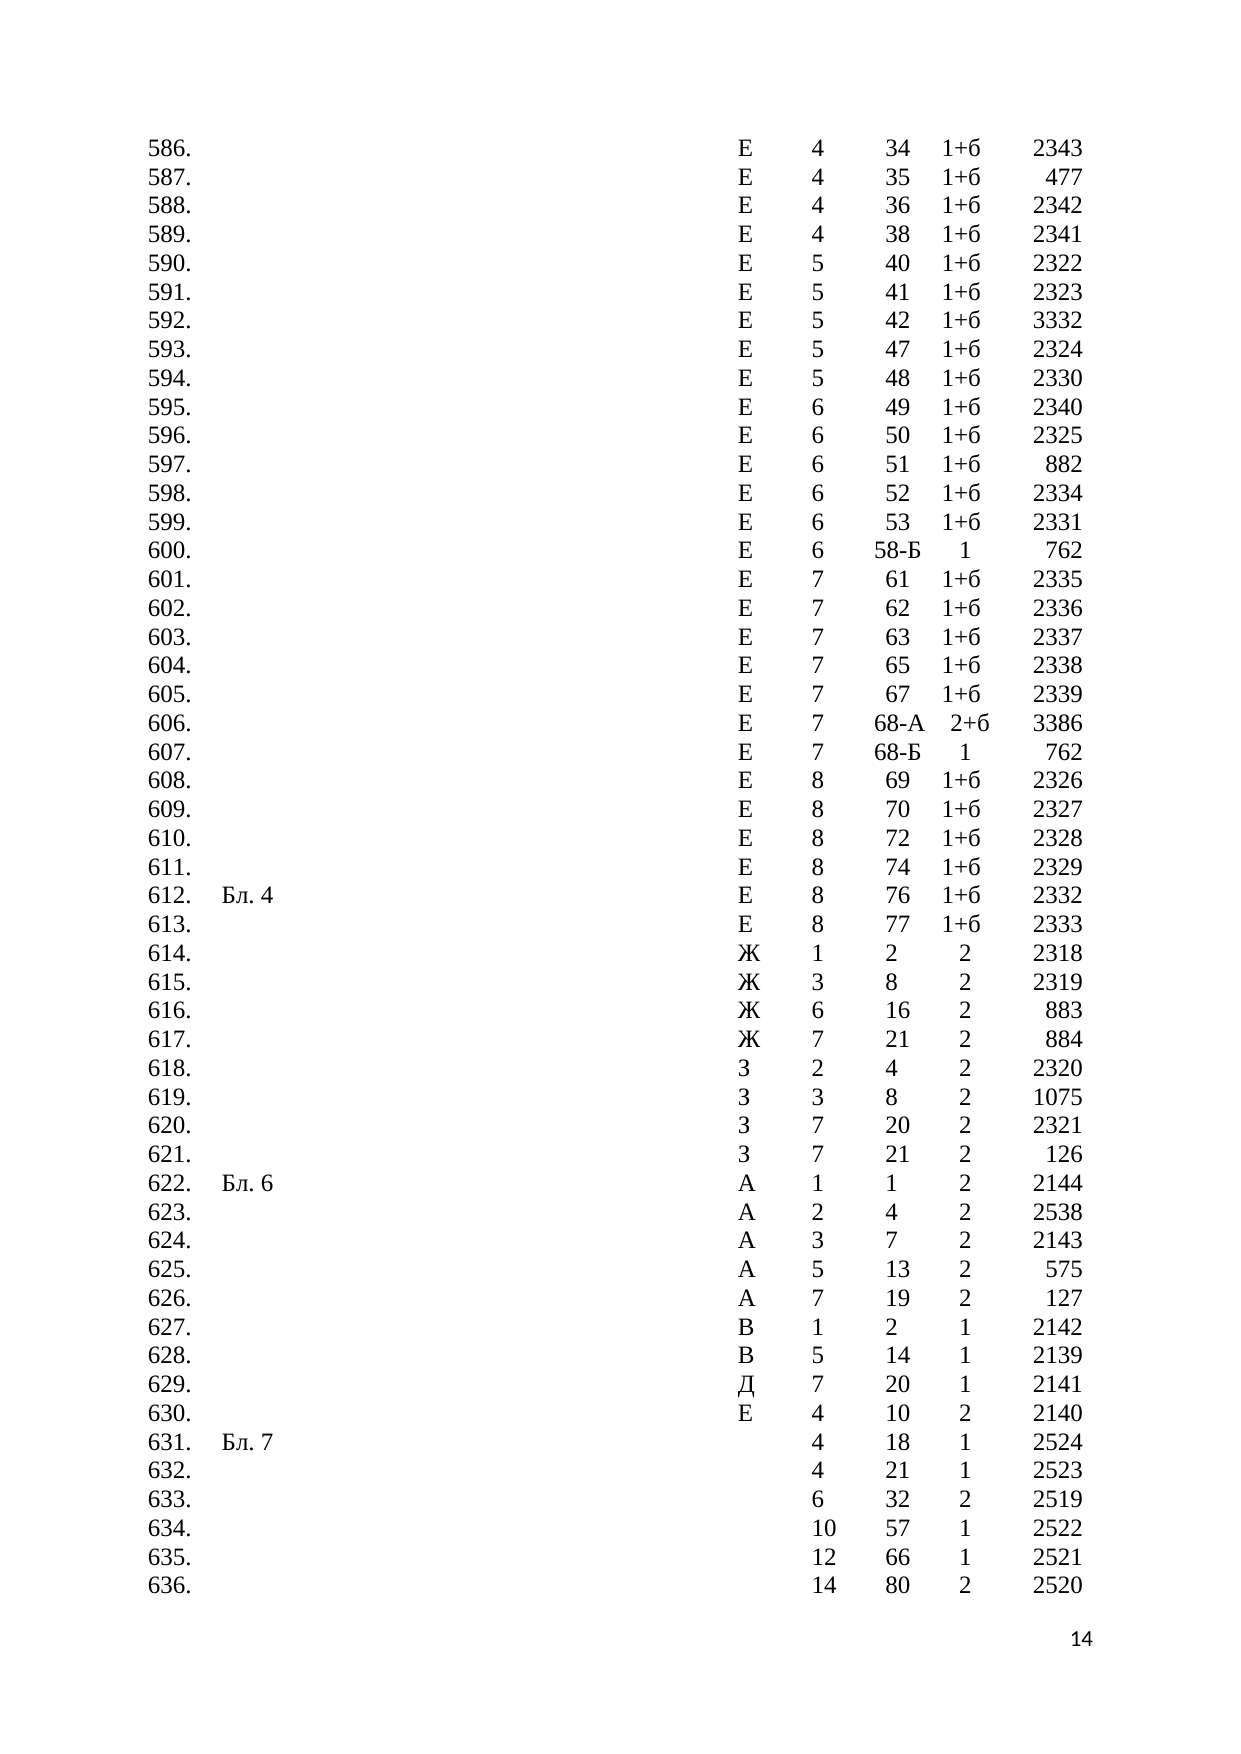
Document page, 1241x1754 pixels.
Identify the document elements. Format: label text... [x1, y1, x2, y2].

list Е 6 51 1+б 882 [148, 449, 1093, 478]
list Е 8 69 1+б 2326 [148, 765, 1093, 794]
list 10 57 1 2522 [148, 1513, 1093, 1542]
list Е 4 36 1+б 2342 [148, 190, 1093, 219]
list З 2 4 2 2320 [148, 1053, 1093, 1082]
list 4 21 1 2523 [148, 1455, 1093, 1484]
list З 3 8 2 1075 [148, 1082, 1093, 1110]
list Е 6 50 1+б 2325 [148, 420, 1093, 449]
list З 7 21 2 126 [148, 1139, 1093, 1168]
list Е 7 68-А 2+б 3386 [148, 708, 1093, 737]
list Е 8 72 1+б 2328 [148, 823, 1093, 852]
list Е 4 10 2 2140 [148, 1398, 1093, 1427]
list 14 80 2 2520 [148, 1570, 1093, 1599]
list 12 66 1 2521 [148, 1542, 1093, 1570]
list Ж 6 16 2 883 [148, 995, 1093, 1024]
list Е 4 35 1+б 477 [148, 162, 1093, 190]
list З 7 20 2 2321 [148, 1110, 1093, 1139]
list Е 4 34 1+б 2343 [148, 133, 1093, 162]
list Д 7 20 1 2141 [148, 1369, 1093, 1398]
list Е 5 48 1+б 2330 [148, 363, 1093, 392]
list Е 5 40 1+б 2322 [148, 248, 1093, 277]
list Е 7 63 1+б 2337 [148, 622, 1093, 650]
list Е 7 61 1+б 2335 [148, 564, 1093, 593]
list Бл. 6 А 1 1 2 2144 [148, 1168, 1093, 1197]
list В 1 2 1 2142 [148, 1312, 1093, 1340]
list Бл. 7 4 18 1 2524 [148, 1427, 1093, 1455]
list Ж 1 2 2 2318 [148, 938, 1093, 967]
list Е 5 42 1+б 3332 [148, 305, 1093, 334]
list В 5 14 1 2139 [148, 1340, 1093, 1369]
list А 2 4 2 2538 [148, 1197, 1093, 1225]
list Е 8 70 1+б 2327 [148, 794, 1093, 823]
list Е 6 58-Б 1 762 [148, 535, 1093, 564]
list Е 7 68-Б 1 762 [148, 737, 1093, 765]
list Е 8 77 1+б 2333 [148, 909, 1093, 938]
list А 7 19 2 127 [148, 1283, 1093, 1312]
list Ж 7 21 2 884 [148, 1024, 1093, 1053]
list 6 32 2 2519 [148, 1484, 1093, 1513]
list Ж 3 8 2 2319 [148, 967, 1093, 995]
list Е 5 41 1+б 2323 [148, 277, 1093, 305]
list Е 7 65 1+б 2338 [148, 650, 1093, 679]
list Бл. 4 Е 8 76 1+б 2332 [148, 880, 1093, 909]
list Е 7 62 1+б 2336 [148, 593, 1093, 622]
list А 5 13 2 575 [148, 1254, 1093, 1283]
list Е 7 67 1+б 2339 [148, 679, 1093, 708]
list А 3 7 2 2143 [148, 1225, 1093, 1254]
list Е 6 49 1+б 2340 [148, 392, 1093, 420]
list Е 5 47 1+б 2324 [148, 334, 1093, 363]
list Е 6 52 1+б 2334 [148, 478, 1093, 507]
list Е 4 38 1+б 2341 [148, 219, 1093, 248]
list Е 8 74 1+б 2329 [148, 852, 1093, 880]
list Е 6 53 1+б 2331 [148, 507, 1093, 535]
